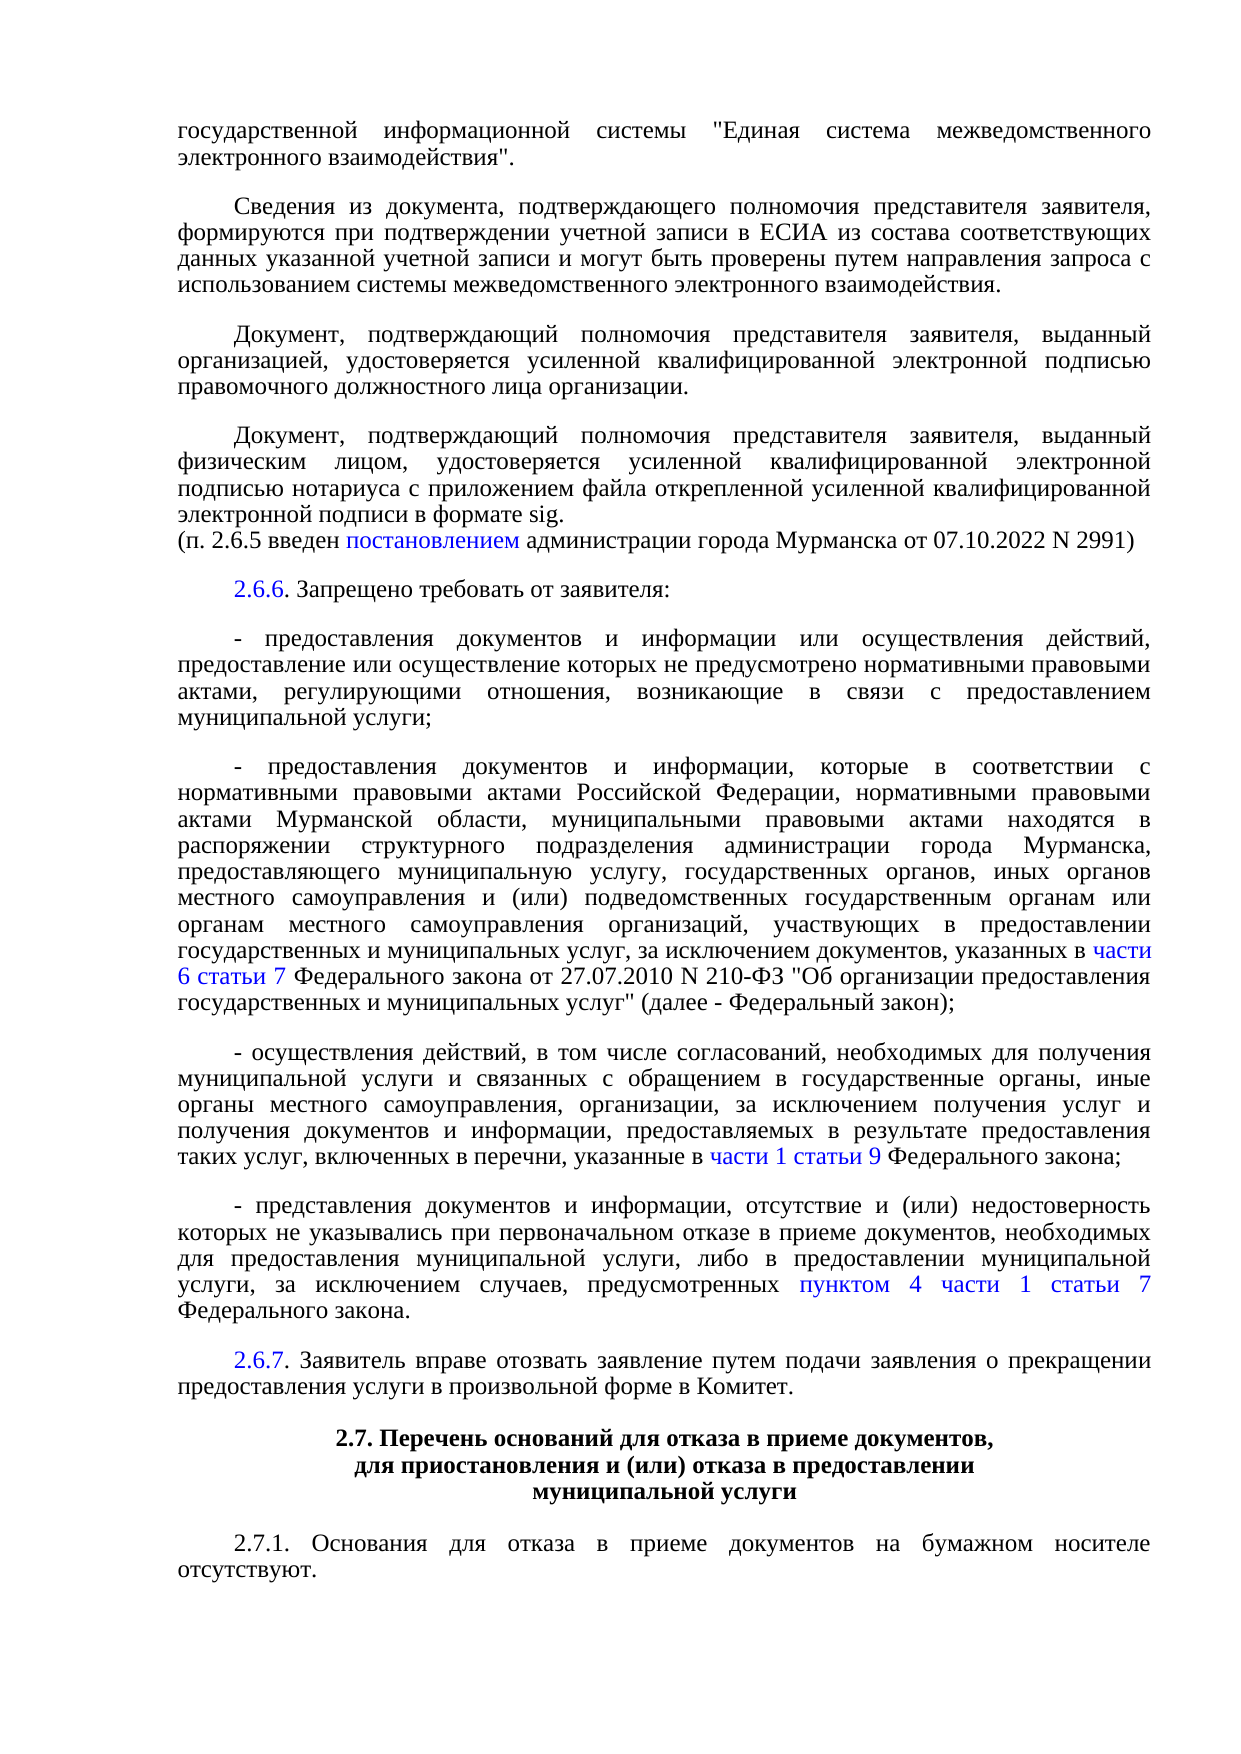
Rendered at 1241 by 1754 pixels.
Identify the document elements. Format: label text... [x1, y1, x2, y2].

text 2.6.6. Запрещено требовать от заявителя: [177, 577, 1152, 603]
text Сведения из документа, подтверждающего полномочия представителя заявителя, формируются при подтверждении учетной записи в ЕСИА из состава соответствующих данных указанной учетной записи и могут быть проверены путем направления запроса с использованием системы межведомственного электронного взаимодействия. [177, 193, 1152, 298]
text 2.6.7. Заявитель вправе отозвать заявление путем подачи заявления о прекращении предоставления услуги в произвольной форме в Комитет. [177, 1347, 1152, 1399]
text - предоставления документов и информации или осуществления действий, предоставление или осуществление которых не предусмотрено нормативными правовыми актами, регулирующими отношения, возникающие в связи с предоставлением муниципальной услуги; [177, 626, 1152, 731]
text - предоставления документов и информации, которые в соответствии с нормативными правовыми актами Российской Федерации, нормативными правовыми актами Мурманской области, муниципальными правовыми актами находятся в распоряжении структурного подразделения администрации города Мурманска, предоставляющего муниципальную услугу, государственных органов, иных органов местного самоуправления и (или) подведомственных государственным органам или органам местного самоуправления организаций, участвующих в предоставлении государственных и муниципальных услуг, за исключением документов, указанных в части 6 статьи 7 Федерального закона от 27.07.2010 N 210-ФЗ "Об организации предоставления государственных и муниципальных услуг" (далее - Федеральный закон); [177, 754, 1152, 1016]
text (п. 2.6.5 введен постановлением администрации города Мурманска от 07.10.2022 N 2991) [177, 528, 1152, 554]
text Документ, подтверждающий полномочия представителя заявителя, выданный физическим лицом, удостоверяется усиленной квалифицированной электронной подписью нотариуса с приложением файла открепленной усиленной квалифицированной электронной подписи в формате sig. [177, 423, 1152, 528]
text - представления документов и информации, отсутствие и (или) недостоверность которых не указывались при первоначальном отказе в приеме документов, необходимых для предоставления муниципальной услуги, либо в предоставлении муниципальной услуги, за исключением случаев, предусмотренных пунктом 4 части 1 статьи 7 Федерального закона. [177, 1193, 1152, 1324]
text - осуществления действий, в том числе согласований, необходимых для получения муниципальной услуги и связанных с обращением в государственные органы, иные органы местного самоуправления, организации, за исключением получения услуг и получения документов и информации, предоставляемых в результате предоставления таких услуг, включенных в перечни, указанные в части 1 статьи 9 Федерального закона; [177, 1039, 1152, 1170]
text 2.7.1. Основания для отказа в приеме документов на бумажном носителе отсутствуют. [177, 1531, 1152, 1583]
text Документ, подтверждающий полномочия представителя заявителя, выданный организацией, удостоверяется усиленной квалифицированной электронной подписью правомочного должностного лица организации. [177, 321, 1152, 400]
text муниципальной услуги [177, 1478, 1152, 1504]
text для приостановления и (или) отказа в предоставлении [177, 1452, 1152, 1478]
text 2.7. Перечень оснований для отказа в приеме документов, [177, 1426, 1152, 1452]
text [177, 118, 1152, 171]
